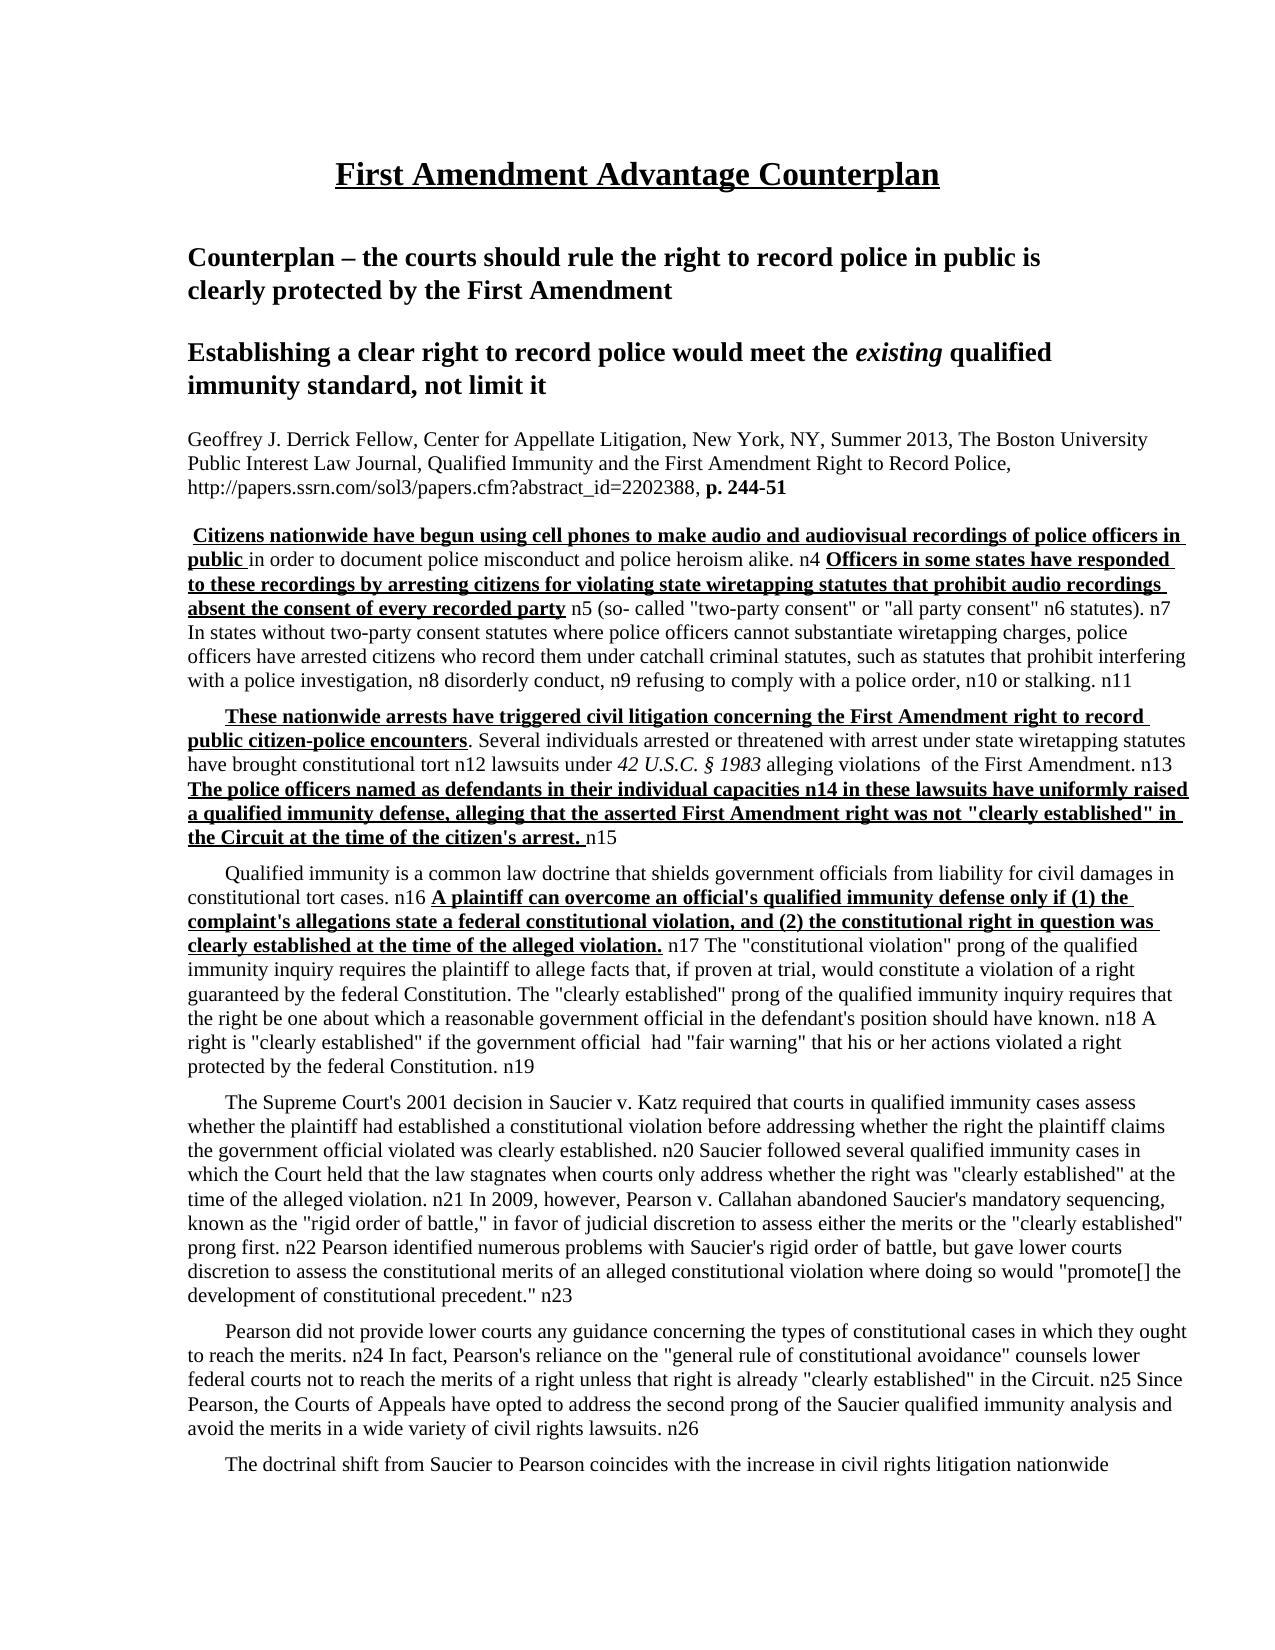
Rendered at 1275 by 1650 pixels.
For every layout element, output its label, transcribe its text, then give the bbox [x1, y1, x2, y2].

text The Supreme Court's 2001 decision in Saucier v. Katz required that courts in qualified immunity cases assess whether the plaintiff had established a constitutional violation before addressing whether the right the plaintiff claims the government official violated was clearly established. n20 Saucier followed several qualified immunity cases in which the Court held that the law stagnates when courts only address whether the right was "clearly established" at the time of the alleged violation. n21 In 2009, however, Pearson v. Callahan abandoned Saucier's mandatory sequencing, known as the "rigid order of battle," in favor of judicial discretion to assess either the merits or the "clearly established" prong first. n22 Pearson identified numerous problems with Saucier's rigid order of battle, but gave lower courts discretion to assess the constitutional merits of an alleged constitutional violation where doing so would "promote[] the development of constitutional precedent." n23 [187, 1090, 1192, 1307]
text Citizens nationwide have begun using cell phones to make audio and audiovisual recordings of police officers in public in order to document police misconduct and police heroism alike. n4 Officers in some states have responded to these recordings by arresting citizens for violating state wiretapping statutes that prohibit audio recordings absent the consent of every recorded party n5 (so- called "two-party consent" or "all party consent" n6 statutes). n7 In states without two-party consent statutes where police officers cannot substantiate wiretapping charges, police officers have arrested citizens who record them under catchall criminal statutes, such as statutes that prohibit interfering with a police investigation, n8 disorderly conduct, n9 refusing to comply with a police order, n10 or stalking. n11 [187, 523, 1192, 692]
text These nationwide arrests have triggered civil litigation concerning the First Amendment right to record public citizen-police encounters. Several individuals arrested or threatened with arrest under state wiretapping statutes have brought constitutional tort n12 lawsuits under 42 U.S.C. § 1983 alleging violations of the First Amendment. n13 The police officers named as defendants in their individual capacities n14 in these lawsuits have uniformly raised a qualified immunity defense, alleging that the asserted First Amendment right was not "clearly established" in the Circuit at the time of the citizen's arrest. n15 [187, 704, 1192, 849]
subtitle First Amendment Advantage Counterplan [187, 154, 1087, 192]
text Qualified immunity is a common law doctrine that shields government officials from liability for civil damages in constitutional tort cases. n16 A plaintiff can overcome an official's qualified immunity defense only if (1) the complaint's allegations state a federal constitutional violation, and (2) the constitutional right in question was clearly established at the time of the alleged violation. n17 The "constitutional violation" prong of the qualified immunity inquiry requires the plaintiff to allege facts that, if proven at trial, would constitute a violation of a right guaranteed by the federal Constitution. The "clearly established" prong of the qualified immunity inquiry requires that the right be one about which a reasonable government official in the defendant's position should have known. n18 A right is "clearly established" if the government official had "fair warning" that his or her actions violated a right protected by the federal Constitution. n19 [187, 861, 1192, 1078]
text Geoffrey J. Derrick Fellow, Center for Appellate Litigation, New York, NY, Summer 2013, The Boston University Public Interest Law Journal, Qualified Immunity and the First Amendment Right to Record Police, http://papers.ssrn.com/sol3/papers.cfm?abstract_id=2202388, p. 244-51 [187, 427, 1192, 499]
subtitle Establishing a clear right to record police would meet the existing qualified immunity standard, not limit it [187, 336, 1087, 401]
subtitle Counterplan – the courts should rule the right to record police in public is clearly protected by the First Amendment [187, 241, 1087, 305]
text Pearson did not provide lower courts any guidance concerning the types of constitutional cases in which they ought to reach the merits. n24 In fact, Pearson's reliance on the "general rule of constitutional avoidance" counsels lower federal courts not to reach the merits of a right unless that right is already "clearly established" in the Circuit. n25 Since Pearson, the Courts of Appeals have opted to address the second prong of the Saucier qualified immunity analysis and avoid the merits in a wide variety of civil rights lawsuits. n26 [187, 1319, 1192, 1439]
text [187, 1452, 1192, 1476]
